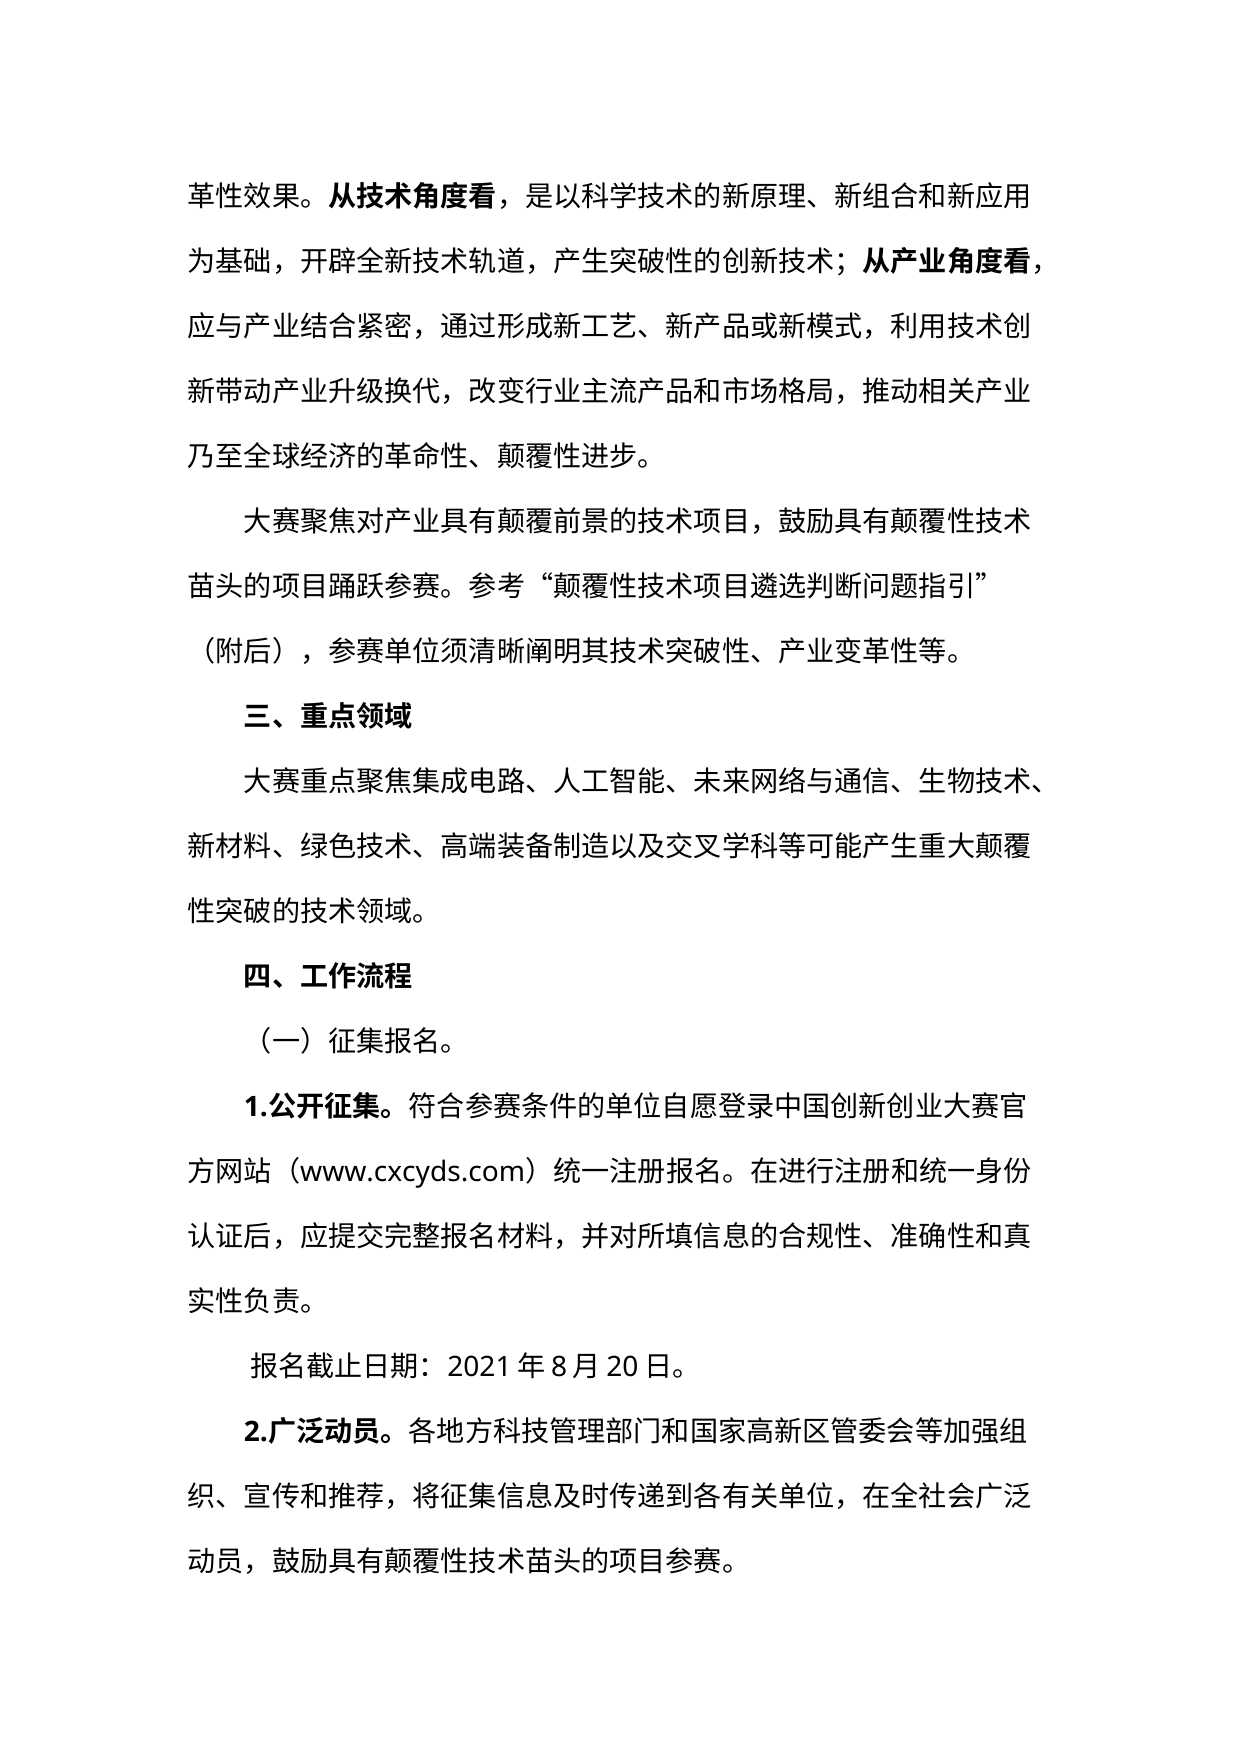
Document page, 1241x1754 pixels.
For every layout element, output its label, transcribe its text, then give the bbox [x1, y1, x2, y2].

text 大赛重点聚焦集成电路、人工智能、未来网络与通信、生物技术、新材料、绿色技术、高端装备制造以及交叉学科等可能产生重大颠覆性突破的技术领域。 [187, 747, 1053, 942]
text 四、工作流程 [187, 942, 1053, 1007]
text 大赛聚焦对产业具有颠覆前景的技术项目，鼓励具有颠覆性技术苗头的项目踊跃参赛。参考“颠覆性技术项目遴选判断问题指引”（附后），参赛单位须清晰阐明其技术突破性、产业变革性等。 [187, 487, 1053, 682]
text （一）征集报名。 [187, 1007, 1053, 1072]
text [187, 162, 1053, 487]
text 2.广泛动员。各地方科技管理部门和国家高新区管委会等加强组织、宣传和推荐，将征集信息及时传递到各有关单位，在全社会广泛动员，鼓励具有颠覆性技术苗头的项目参赛。 [187, 1397, 1053, 1592]
text 1.公开征集。符合参赛条件的单位自愿登录中国创新创业大赛官方网站（www.cxcyds.com）统一注册报名。在进行注册和统一身份认证后，应提交完整报名材料，并对所填信息的合规性、准确性和真实性负责。 [187, 1072, 1053, 1332]
text 报名截止日期：2021年8月20日。 [187, 1332, 1053, 1397]
text 三、重点领域 [187, 682, 1053, 747]
